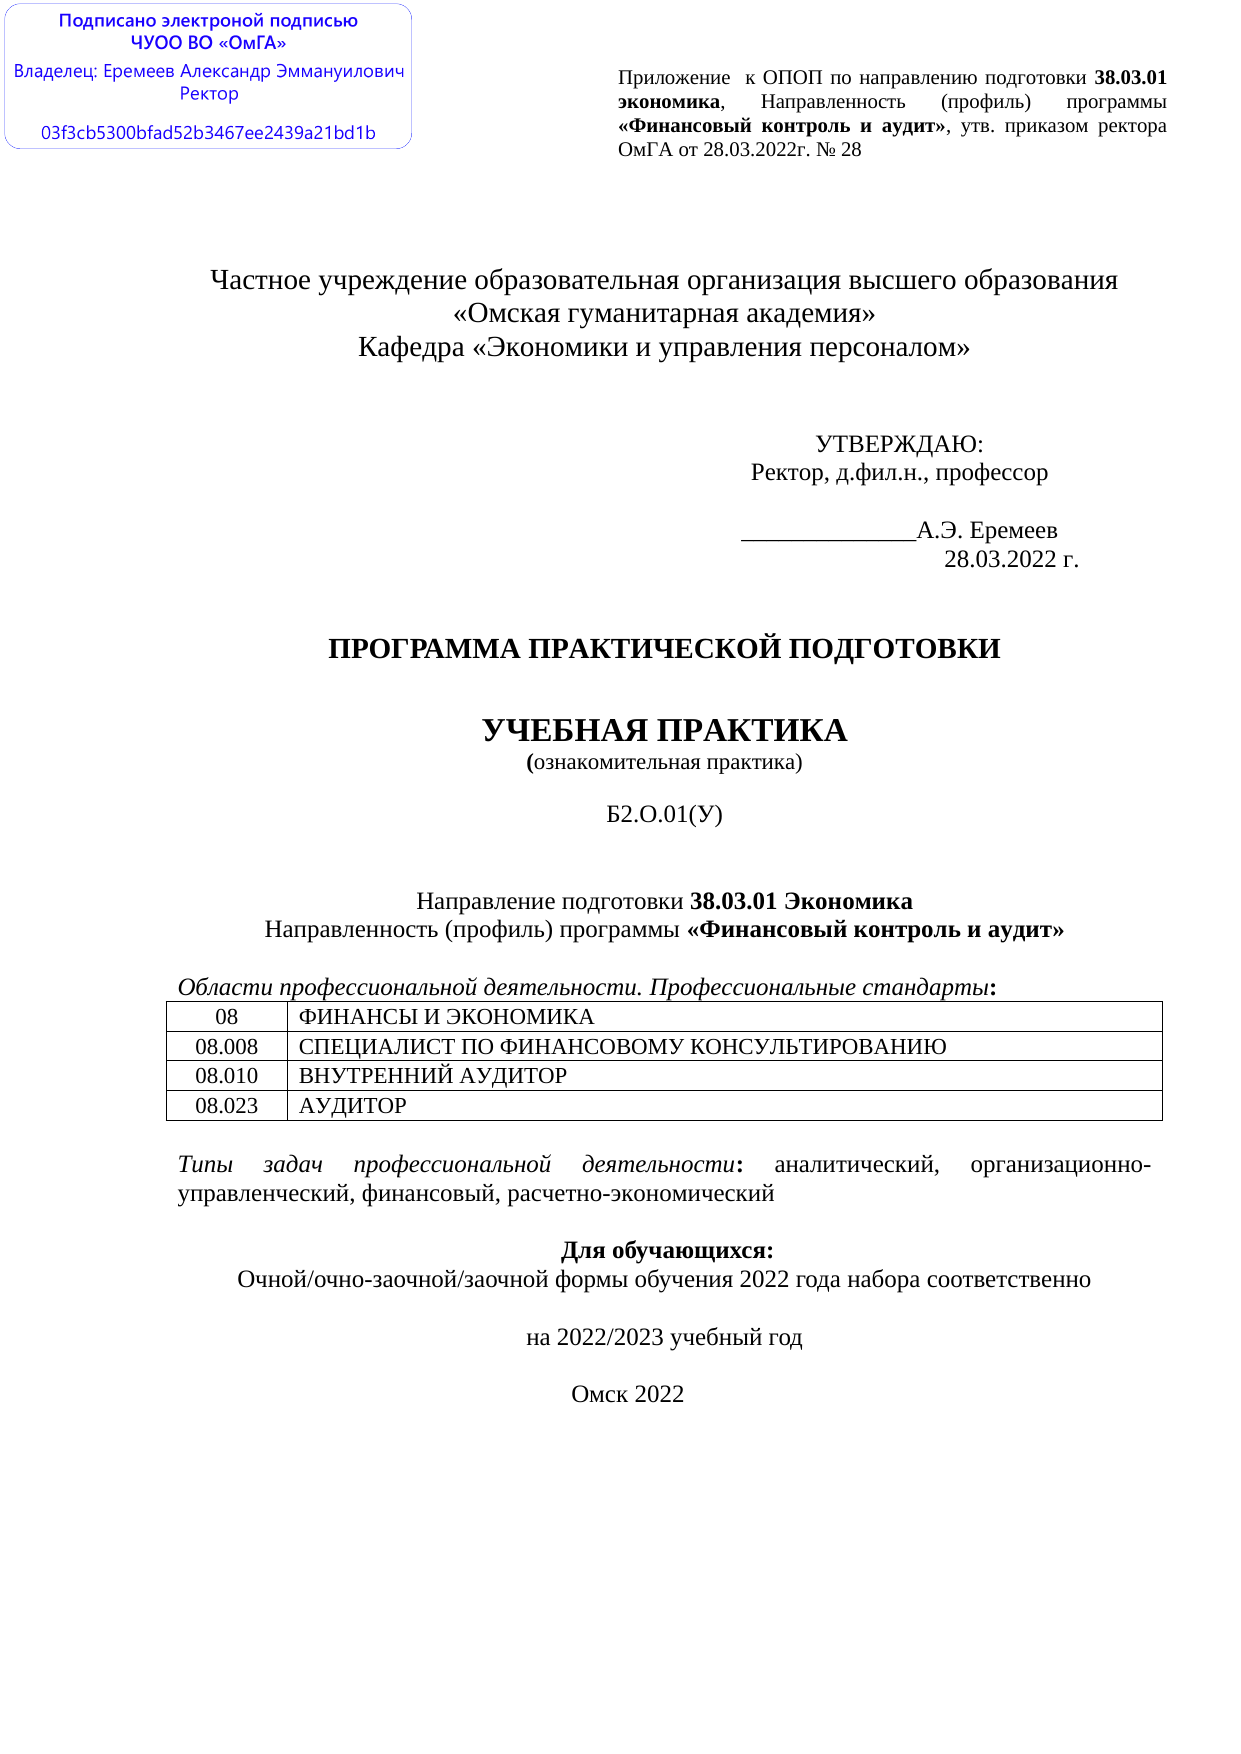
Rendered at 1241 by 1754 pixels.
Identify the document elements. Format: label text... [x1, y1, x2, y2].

table_cell ВНУТРЕННИЙ АУДИТОР [288, 1061, 1162, 1090]
table_header ФИНАНСЫ И ЭКОНОМИКА [288, 1002, 1162, 1031]
text учебная ПРАКТИКА [177, 710, 1152, 748]
table_cell СПЕЦИАЛИСТ ПО ФИНАНСОВОМУ КОНСУЛЬТИРОВАНИЮ [288, 1032, 1162, 1060]
text Типы задач профессиональной деятельности: аналитический, организационно-управленческий, финансовый, расчетно-экономический [177, 1149, 1152, 1207]
text Направление подготовки 38.03.01 Экономика [177, 886, 1152, 914]
text ПРОГРАММА ПРАКТИЧЕСКОЙ ПОДГОТОВКИ [177, 631, 1152, 664]
text на 2022/2023 учебный год [177, 1322, 1152, 1351]
text «Омская гуманитарная академия» [177, 295, 1152, 329]
text Направленность (профиль) программы «Финансовый контроль и аудит» [177, 914, 1152, 943]
picture [0, 0, 418, 155]
text (ознакомительная практика) [177, 748, 1152, 774]
text Для обучающихся: [177, 1236, 1152, 1264]
table_cell АУДИТОР [288, 1091, 1162, 1119]
table_cell 08.023 [167, 1091, 287, 1119]
table_header 08 [167, 1002, 287, 1031]
table_cell 08.008 [167, 1032, 287, 1060]
text Частное учреждение образовательная организация высшего образования [177, 262, 1152, 295]
text Омск 2022 [177, 1379, 1152, 1408]
text Очной/очно-заочной/заочной формы обучения 2022 года набора соответственно [177, 1264, 1152, 1293]
text Б2.О.01(У) [177, 799, 1152, 828]
table_cell 08.010 [167, 1061, 287, 1090]
text Области профессиональной деятельности. Профессиональные стандарты: [177, 972, 1152, 1001]
text Кафедра «Экономики и управления персоналом» [177, 329, 1152, 362]
